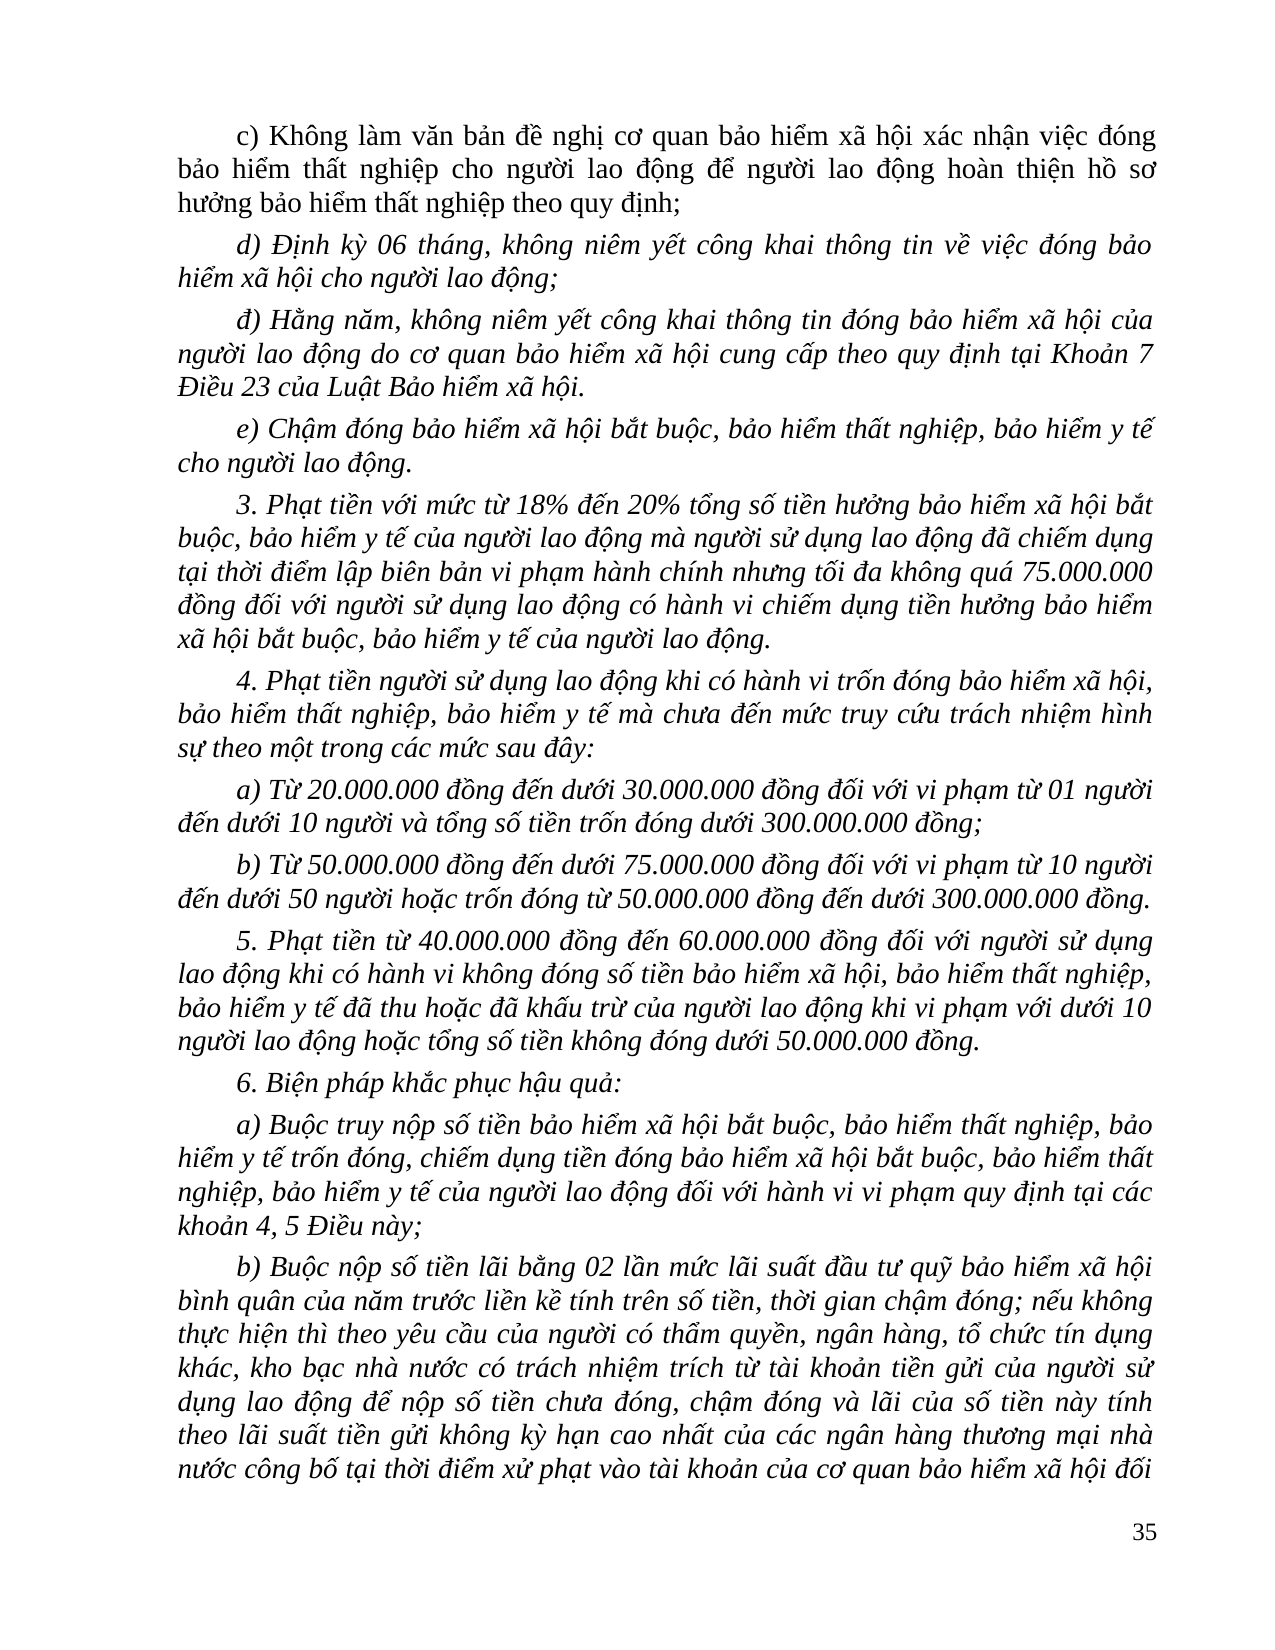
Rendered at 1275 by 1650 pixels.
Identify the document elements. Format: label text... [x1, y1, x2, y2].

text 5. Phạt tiền từ 40.000.000 đồng đến 60.000.000 đồng đối với người sử dụng lao động khi có hành vi không đóng số tiền bảo hiểm xã hội, bảo hiểm thất nghiệp, bảo hiểm y tế đã thu hoặc đã khấu trừ của người lao động khi vi phạm với dưới 10 người lao động hoặc tổng số tiền không đóng dưới 50.000.000 đồng. [177, 923, 1157, 1057]
text 3. Phạt tiền với mức từ 18% đến 20% tổng số tiền hưởng bảo hiểm xã hội bắt buộc, bảo hiểm y tế của người lao động mà người sử dụng lao động đã chiếm dụng tại thời điểm lập biên bản vi phạm hành chính nhưng tối đa không quá 75.000.000 đồng đối với người sử dụng lao động có hành vi chiếm dụng tiền hưởng bảo hiểm xã hội bắt buộc, bảo hiểm y tế của người lao động. [177, 487, 1157, 654]
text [177, 1249, 1157, 1484]
text b) Từ 50.000.000 đồng đến dưới 75.000.000 đồng đối với vi phạm từ 10 người đến dưới 50 người hoặc trốn đóng từ 50.000.000 đồng đến dưới 300.000.000 đồng. [177, 847, 1157, 914]
text 4. Phạt tiền người sử dụng lao động khi có hành vi trốn đóng bảo hiểm xã hội, bảo hiểm thất nghiệp, bảo hiểm y tế mà chưa đến mức truy cứu trách nhiệm hình sự theo một trong các mức sau đây: [177, 663, 1157, 763]
text e) Chậm đóng bảo hiểm xã hội bắt buộc, bảo hiểm thất nghiệp, bảo hiểm y tế cho người lao động. [177, 411, 1157, 478]
text d) Định kỳ 06 tháng, không niêm yết công khai thông tin về việc đóng bảo hiểm xã hội cho người lao động; [177, 227, 1157, 294]
text a) Buộc truy nộp số tiền bảo hiểm xã hội bắt buộc, bảo hiểm thất nghiệp, bảo hiểm y tế trốn đóng, chiếm dụng tiền đóng bảo hiểm xã hội bắt buộc, bảo hiểm thất nghiệp, bảo hiểm y tế của người lao động đối với hành vi vi phạm quy định tại các khoản 4, 5 Điều này; [177, 1107, 1157, 1241]
text c) Không làm văn bản đề nghị cơ quan bảo hiểm xã hội xác nhận việc đóng bảo hiểm thất nghiệp cho người lao động để người lao động hoàn thiện hồ sơ hưởng bảo hiểm thất nghiệp theo quy định; [177, 118, 1157, 219]
text a) Từ 20.000.000 đồng đến dưới 30.000.000 đồng đối với vi phạm từ 01 người đến dưới 10 người và tổng số tiền trốn đóng dưới 300.000.000 đồng; [177, 772, 1157, 839]
text 6. Biện pháp khắc phục hậu quả: [177, 1065, 1157, 1099]
text đ) Hằng năm, không niêm yết công khai thông tin đóng bảo hiểm xã hội của người lao động do cơ quan bảo hiểm xã hội cung cấp theo quy định tại Khoản 7 Điều 23 của Luật Bảo hiểm xã hội. [177, 302, 1157, 403]
